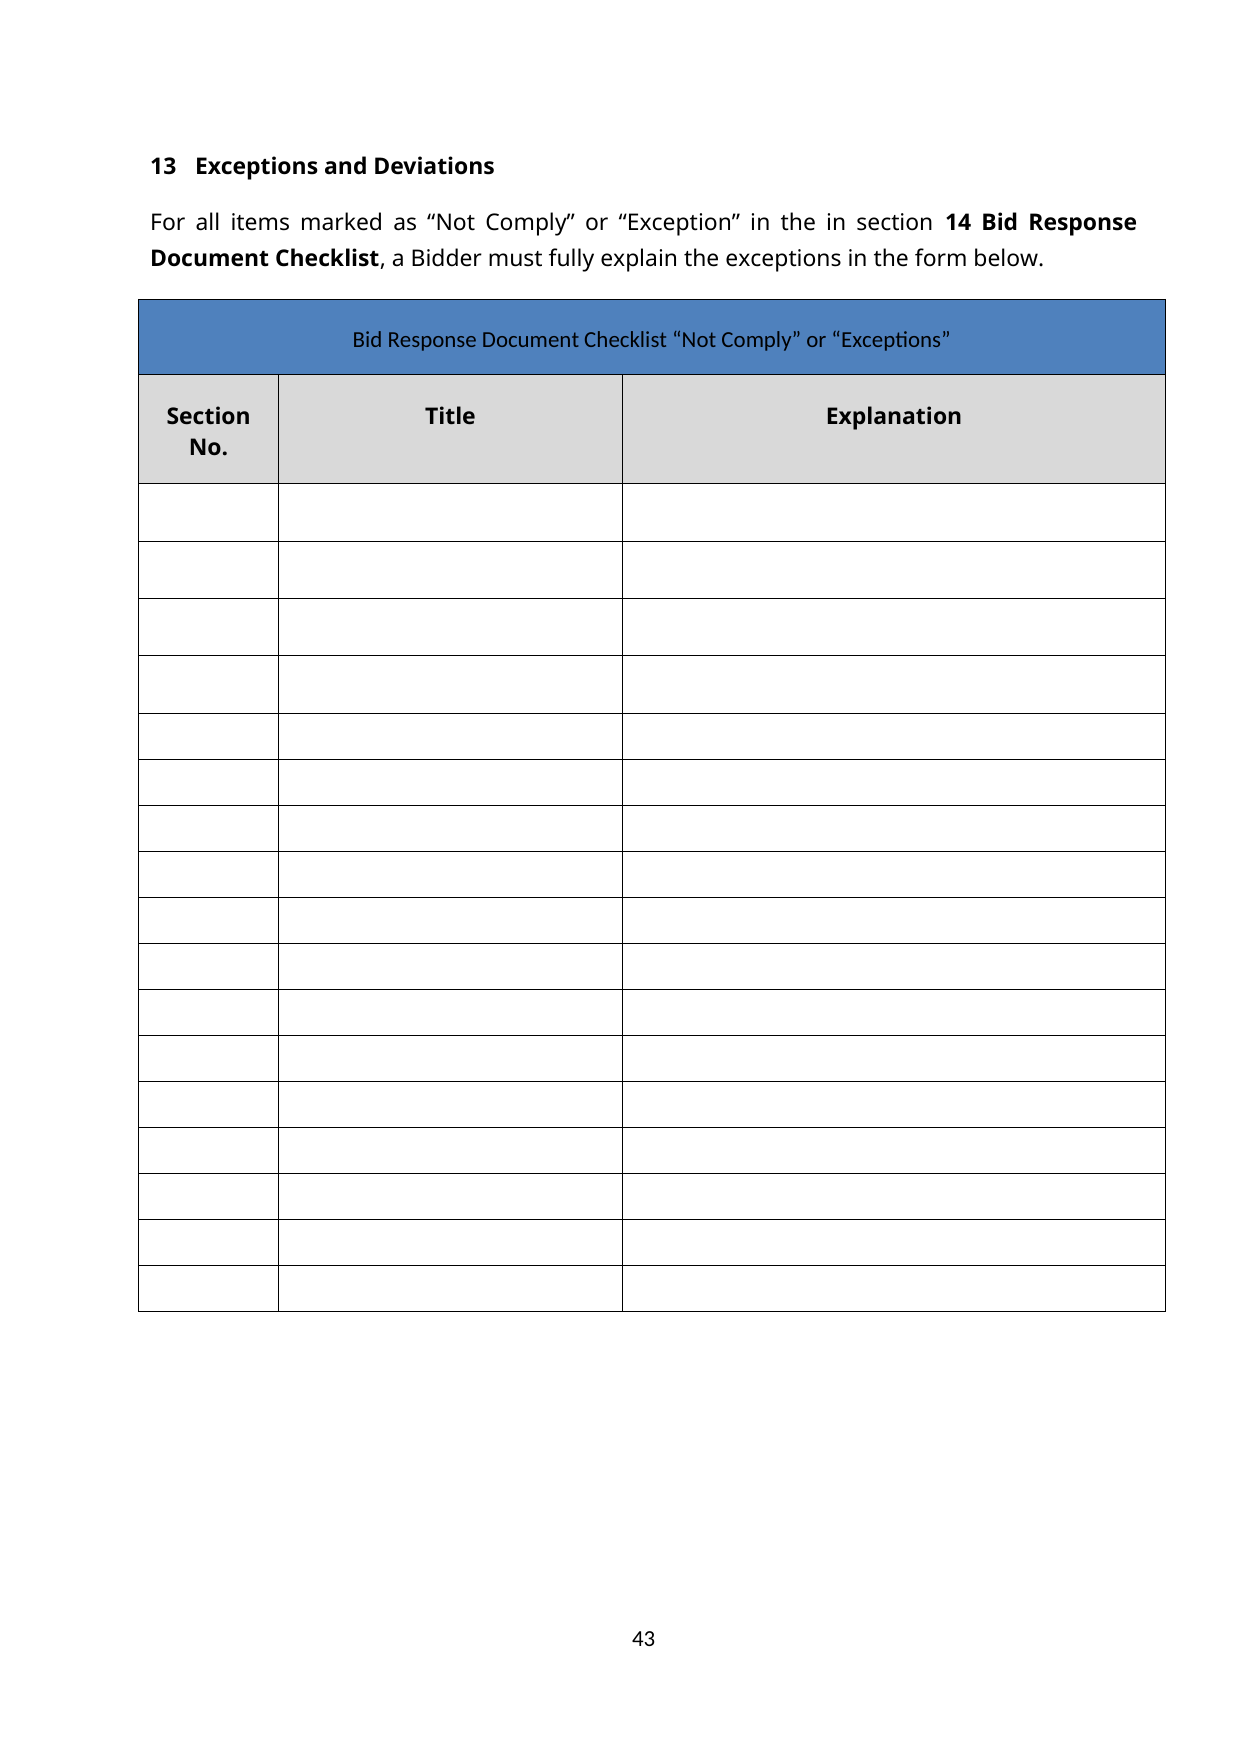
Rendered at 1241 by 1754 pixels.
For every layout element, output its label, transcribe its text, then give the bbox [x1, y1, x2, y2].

text For all items marked as “Not Comply” or “Exception” in the in section 14 Bid Response Document Checklist, a Bidder must fully explain the exceptions in the form below. [150, 206, 1137, 273]
subtitle Exceptions and Deviations [150, 150, 1137, 181]
